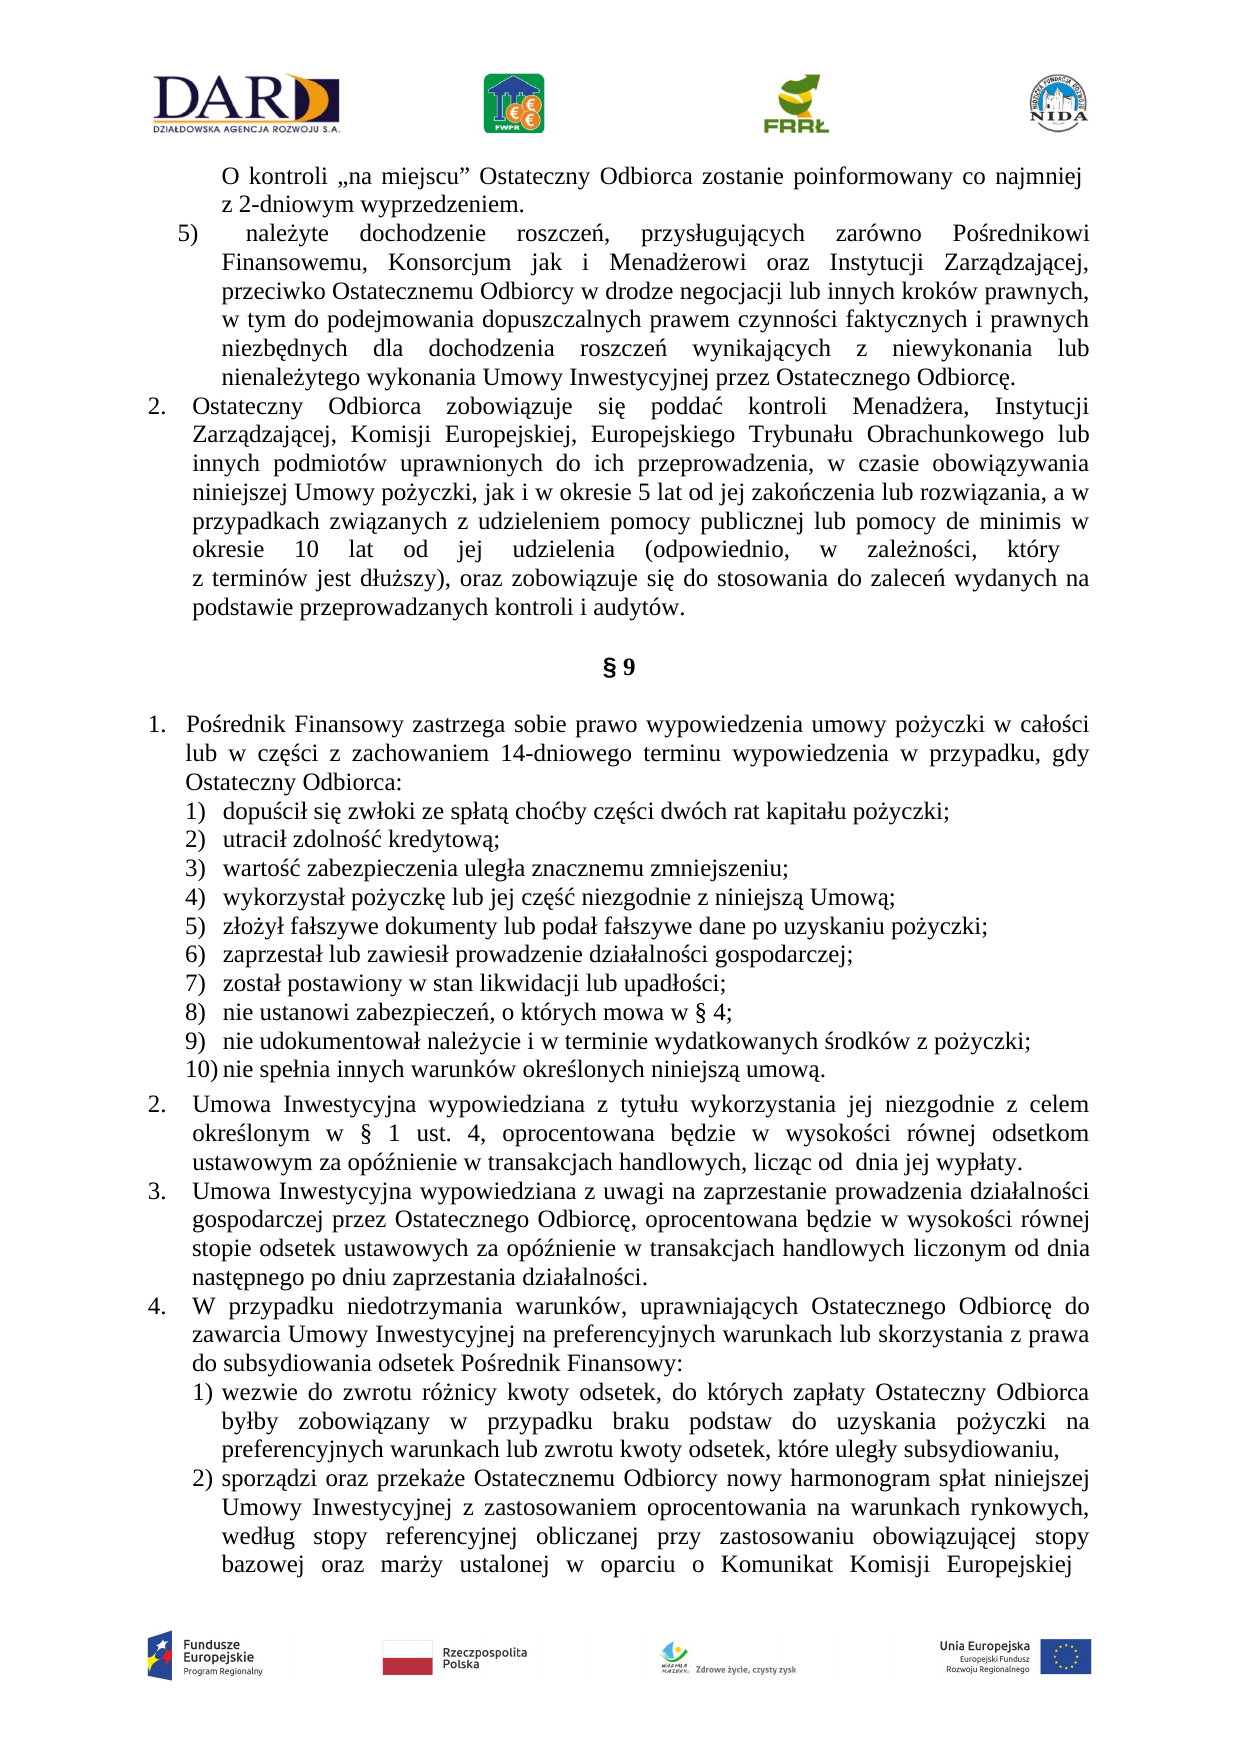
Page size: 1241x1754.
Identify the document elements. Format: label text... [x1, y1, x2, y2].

list złożył fałszywe dokumenty lub podał fałszywe dane po uzyskaniu pożyczki; [185, 911, 1090, 939]
list wezwie do zwrotu różnicy kwoty odsetek, do których zapłaty Ostateczny Odbiorca byłby zobowiązany w przypadku braku podstaw do uzyskania pożyczki na preferencyjnych warunkach lub zwrotu kwoty odsetek, które uległy subsydiowaniu, [192, 1377, 1090, 1463]
picture [147, 1630, 1092, 1681]
list utracił zdolność kredytową; [185, 824, 1090, 853]
list został postawiony w stan likwidacji lub upadłości; [185, 968, 1090, 997]
list nie spełnia innych warunków określonych niniejszą umową. [185, 1054, 1090, 1083]
picture [147, 73, 1093, 133]
list W przypadku niedotrzymania warunków, uprawniających Ostatecznego Odbiorcę do zawarcia Umowy Inwestycyjnej na preferencyjnych warunkach lub skorzystania z prawa do subsydiowania odsetek Pośrednik Finansowy: [148, 1291, 1090, 1377]
list dopuścił się zwłoki ze spłatą choćby części dwóch rat kapitału pożyczki; [185, 796, 1090, 824]
list należyte dochodzenie roszczeń, przysługujących zarówno Pośrednikowi Finansowemu, Konsorcjum jak i Menadżerowi oraz Instytucji Zarządzającej, przeciwko Ostatecznemu Odbiorcy w drodze negocjacji lub innych kroków prawnych, w tym do podejmowania dopuszczalnych prawem czynności faktycznych i prawnych niezbędnych dla dochodzenia roszczeń wynikających z niewykonania lub nienależytego wykonania Umowy Inwestycyjnej przez Ostatecznego Odbiorcę. [177, 218, 1090, 391]
list wykorzystał pożyczkę lub jej część niezgodnie z niniejszą Umową; [185, 882, 1090, 911]
list wartość zabezpieczenia uległa znacznemu zmniejszeniu; [185, 853, 1090, 882]
list Umowa Inwestycyjna wypowiedziana z tytułu wykorzystania jej niezgodnie z celem określonym w § 1 ust. 4, oprocentowana będzie w wysokości równej odsetkom ustawowym za opóźnienie w transakcjach handlowych, licząc od dnia jej wypłaty. [148, 1089, 1090, 1176]
list zaprzestał lub zawiesił prowadzenie działalności gospodarczej; [185, 939, 1090, 968]
list Ostateczny Odbiorca zobowiązuje się poddać kontroli Menadżera, Instytucji Zarządzającej, Komisji Europejskiej, Europejskiego Trybunału Obrachunkowego lub innych podmiotów uprawnionych do ich przeprowadzenia, w czasie obowiązywania niniejszej Umowy pożyczki, jak i w okresie 5 lat od jej zakończenia lub rozwiązania, a w przypadkach związanych z udzieleniem pomocy publicznej lub pomocy de minimis w okresie 10 lat od jej udzielenia (odpowiednio, w zależności, który z terminów jest dłuższy), oraz zobowiązuje się do stosowania do zaleceń wydanych na podstawie przeprowadzanych kontroli i audytów. [148, 391, 1090, 621]
list Pośrednik Finansowy zastrzega sobie prawo wypowiedzenia umowy pożyczki w całości lub w części z zachowaniem 14-dniowego terminu wypowiedzenia w przypadku, gdy Ostateczny Odbiorca: [148, 709, 1090, 796]
text O kontroli „na miejscu” Ostateczny Odbiorca zostanie poinformowany co najmniej z 2-dniowym wyprzedzeniem. [177, 161, 1093, 218]
list nie udokumentował należycie i w terminie wydatkowanych środków z pożyczki; [185, 1026, 1090, 1054]
list Umowa Inwestycyjna wypowiedziana z uwagi na zaprzestanie prowadzenia działalności gospodarczej przez Ostatecznego Odbiorcę, oprocentowana będzie w wysokości równej stopie odsetek ustawowych za opóźnienie w transakcjach handlowych liczonym od dnia następnego po dniu zaprzestania działalności. [148, 1176, 1090, 1291]
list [192, 1463, 1090, 1578]
list nie ustanowi zabezpieczeń, o których mowa w § 4; [185, 997, 1090, 1026]
text 9 [148, 652, 1090, 681]
